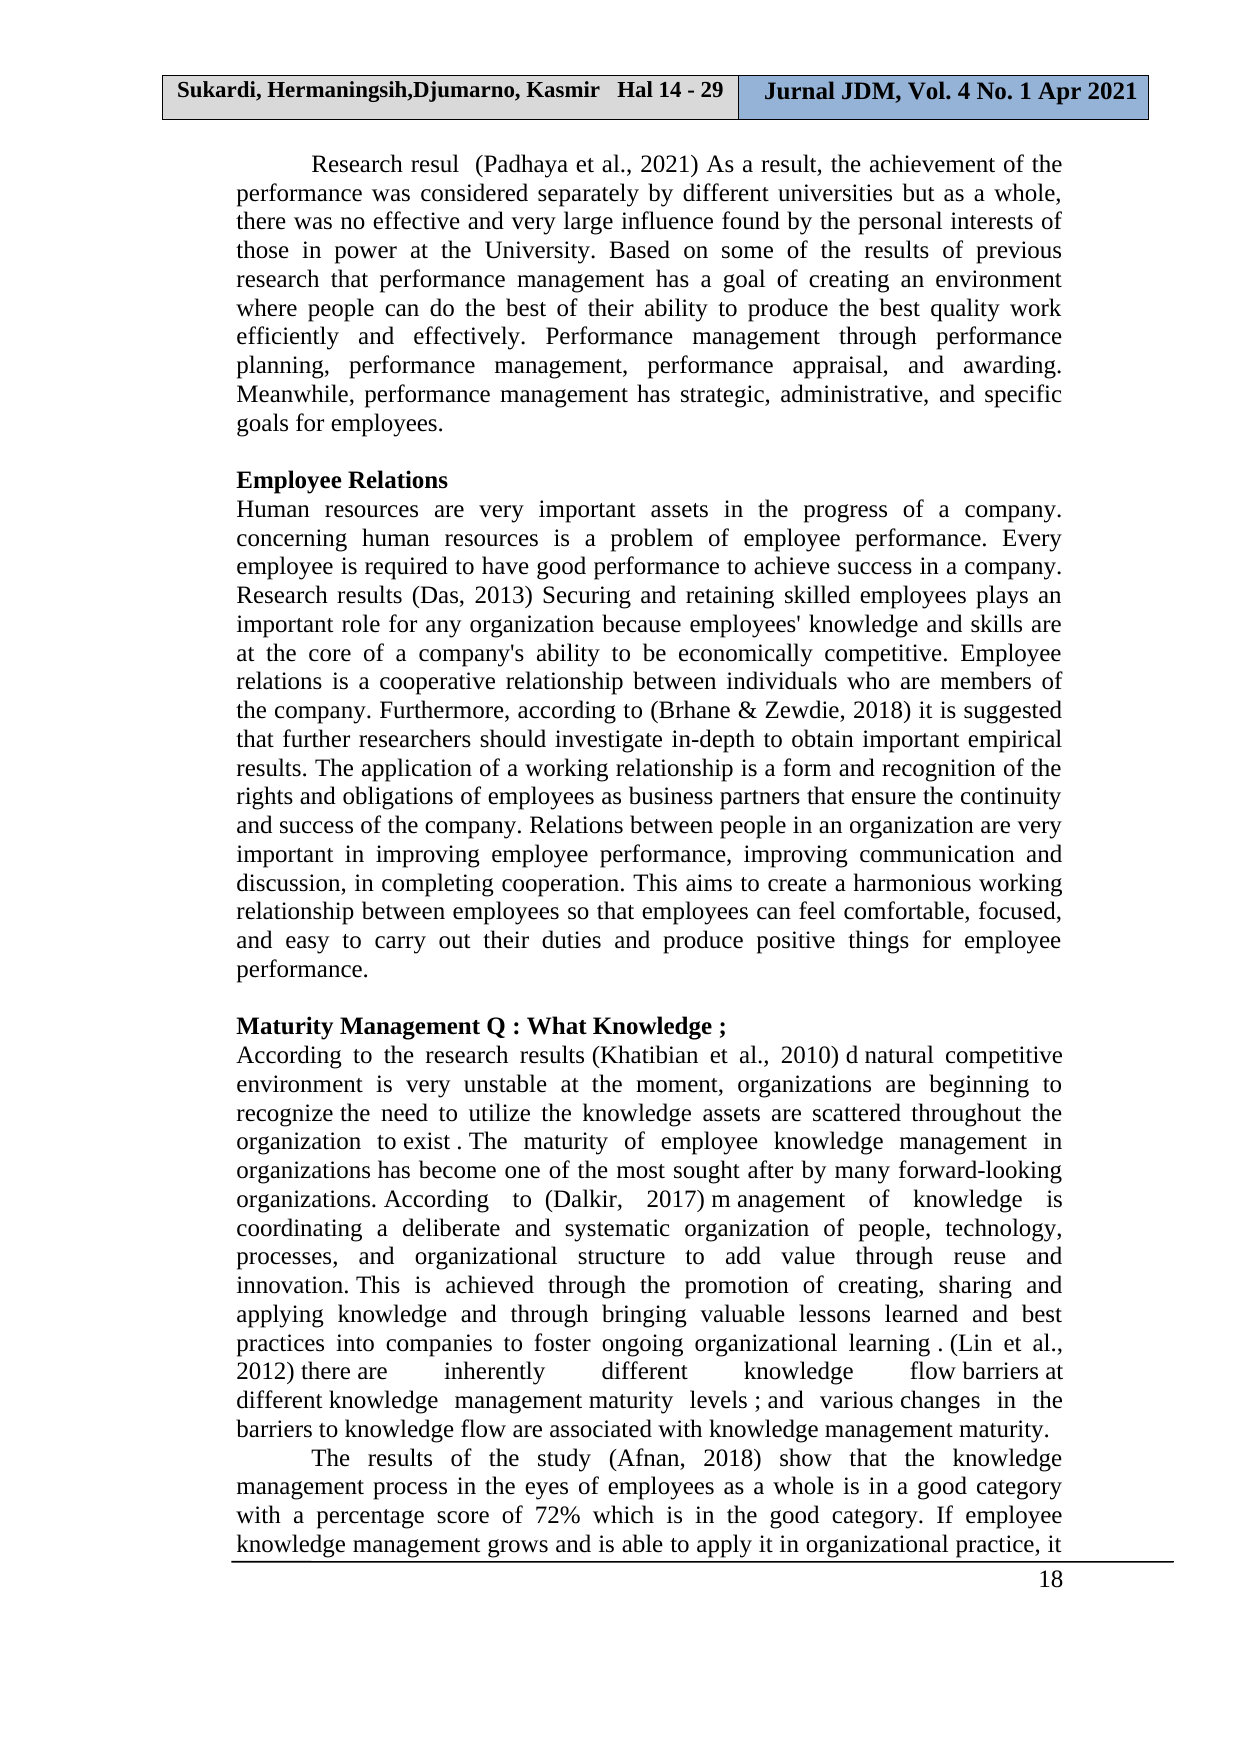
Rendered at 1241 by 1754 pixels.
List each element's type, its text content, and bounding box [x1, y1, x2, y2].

text Employee Relations [236, 465, 1063, 494]
text Maturity Management Q : What Knowledge ; [236, 1011, 1063, 1040]
text Research resul (Padhaya et al., 2021) As a result, the achievement of the performance was considered separately by different universities but as a whole, there was no effective and very large influence found by the personal interests of those in power at the University. Based on some of the results of previous research that performance management has a goal of creating an environment where people can do the best of their ability to produce the best quality work efficiently and effectively. Performance management through performance planning, performance management, performance appraisal, and awarding. Meanwhile, performance management has strategic, administrative, and specific goals for employees. [236, 149, 1063, 436]
text According to the research results (Khatibian et al., 2010) d natural competitive environment is very unstable at the moment, organizations are beginning to recognize the need to utilize the knowledge assets are scattered throughout the organization to exist . The maturity of employee knowledge management in organizations has become one of the most sought after by many forward-looking organizations. According to (Dalkir, 2017) m anagement of knowledge is coordinating a deliberate and systematic organization of people, technology, processes, and organizational structure to add value through reuse and innovation. This is achieved through the promotion of creating, sharing and applying knowledge and through bringing valuable lessons learned and best practices into companies to foster ongoing organizational learning . (Lin et al., 2012) there are inherently different knowledge flow barriers at different knowledge management maturity levels ; and various changes in the barriers to knowledge flow are associated with knowledge management maturity. [236, 1040, 1063, 1443]
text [236, 1443, 1063, 1558]
text Human resources are very important assets in the progress of a company. concerning human resources is a problem of employee performance. Every employee is required to have good performance to achieve success in a company. Research results (Das, 2013) Securing and retaining skilled employees plays an important role for any organization because employees' knowledge and skills are at the core of a company's ability to be economically competitive. Employee relations is a cooperative relationship between individuals who are members of the company. Furthermore, according to (Brhane & Zewdie, 2018) it is suggested that further researchers should investigate in-depth to obtain important empirical results. The application of a working relationship is a form and recognition of the rights and obligations of employees as business partners that ensure the continuity and success of the company. Relations between people in an organization are very important in improving employee performance, improving communication and discussion, in completing cooperation. This aims to create a harmonious working relationship between employees so that employees can feel comfortable, focused, and easy to carry out their duties and produce positive things for employee performance. [236, 494, 1063, 983]
